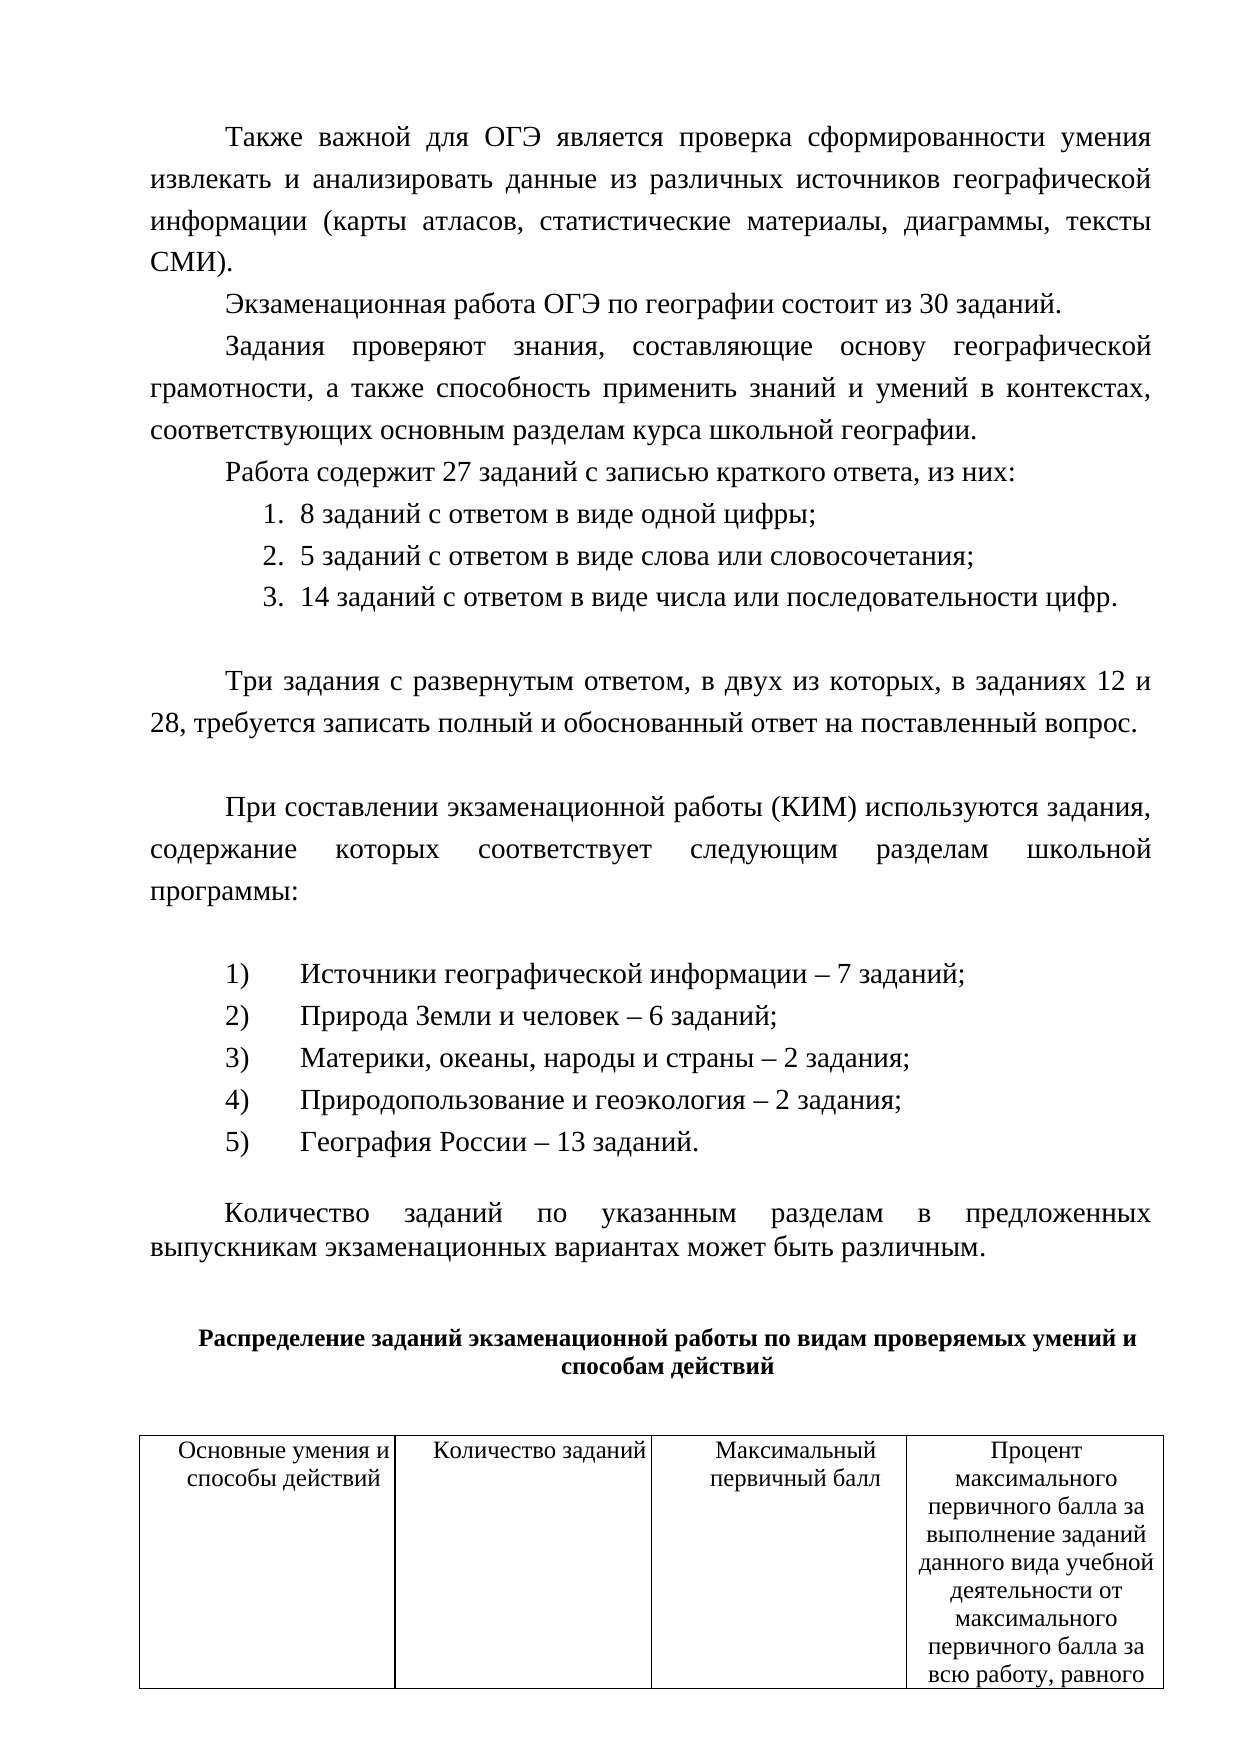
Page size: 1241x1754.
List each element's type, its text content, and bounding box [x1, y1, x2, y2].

list Материки, океаны, народы и страны – 2 задания; [150, 1040, 1152, 1074]
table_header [652, 1436, 906, 1687]
table_header Количество заданий [396, 1436, 651, 1687]
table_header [140, 1436, 394, 1687]
list Природопользование и геоэкология – 2 задания; [150, 1082, 1152, 1116]
text Количество заданий по указанным разделам в предложенных выпускникам экзаменационных вариантах может быть различным. [150, 1196, 1152, 1263]
list География России – 13 заданий. [150, 1124, 1152, 1157]
list 5 заданий с ответом в виде слова или словосочетания; [262, 538, 1152, 571]
text Экзаменационная работа ОГЭ по географии состоит из 30 заданий. [150, 286, 1152, 320]
text Распределение заданий экзаменационной работы по видам проверяемых умений и способам действий [150, 1324, 1185, 1380]
text Также важной для ОГЭ является проверка сформированности умения извлекать и анализировать данные из различных источников географической информации (карты атласов, статистические материалы, диаграммы, тексты СМИ). [150, 119, 1152, 278]
list 14 заданий с ответом в виде числа или последовательности цифр. [262, 579, 1152, 613]
text При составлении экзаменационной работы (КИМ) используются задания, содержание которых соответствует следующим разделам школьной программы: [150, 789, 1152, 906]
list Природа Земли и человек – 6 заданий; [150, 998, 1152, 1032]
text Задания проверяют знания, составляющие основу географической грамотности, а также способность применить знаний и умений в контекстах, соответствующих основным разделам курса школьной географии. [150, 328, 1152, 446]
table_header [907, 1436, 1163, 1687]
list 8 заданий с ответом в виде одной цифры; [262, 496, 1152, 529]
text Работа содержит 27 заданий с записью краткого ответа, из них: [150, 454, 1152, 487]
text Три задания с развернутым ответом, в двух из которых, в заданиях 12 и 28, требуется записать полный и обоснованный ответ на поставленный вопрос. [150, 663, 1152, 739]
list Источники географической информации – 7 заданий; [150, 956, 1152, 990]
